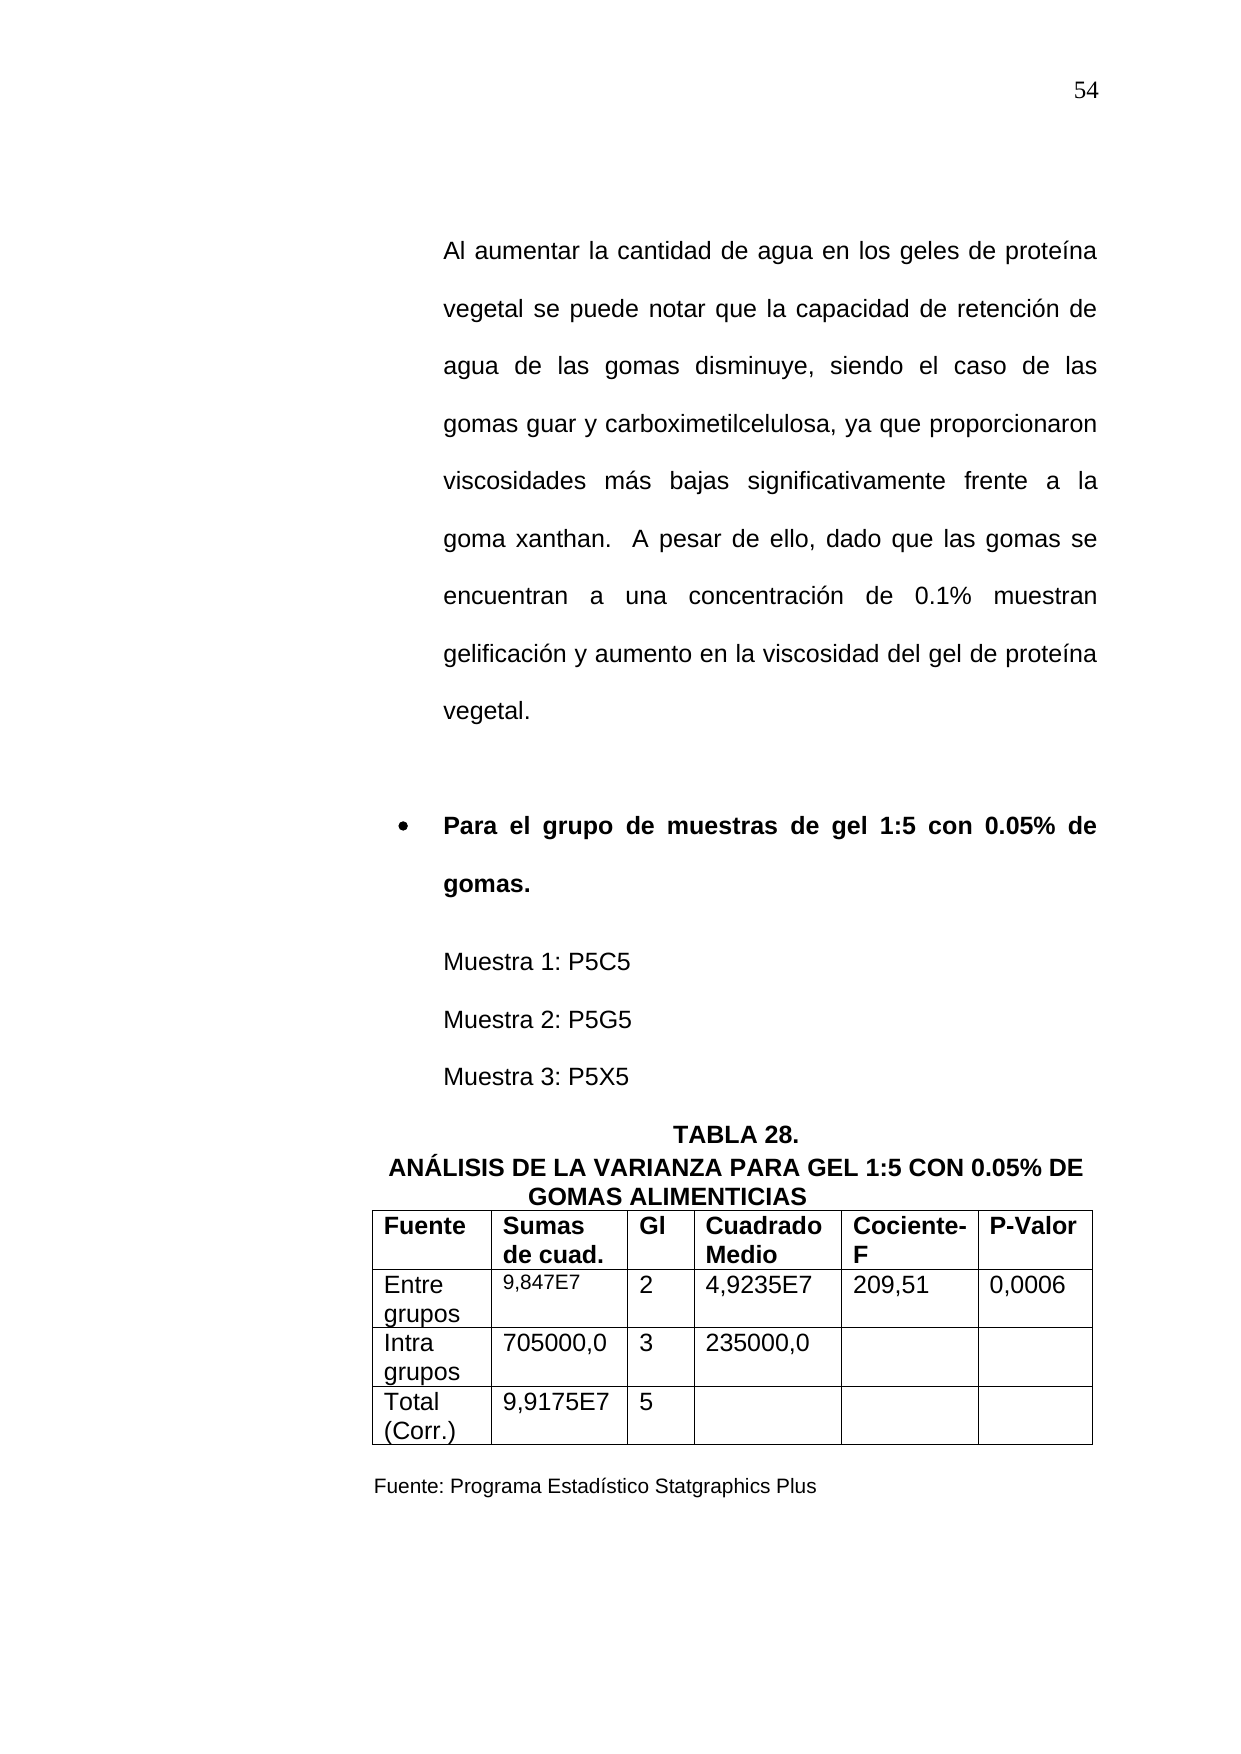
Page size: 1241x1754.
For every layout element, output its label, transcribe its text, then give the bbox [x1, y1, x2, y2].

table_header Gl [628, 1211, 694, 1269]
text Muestra 1: P5C5 [443, 947, 1098, 976]
text Muestra 2: P5G5 [443, 1005, 1098, 1033]
text Muestra 3: P5X5 [443, 1062, 1098, 1091]
table_header Fuente [373, 1211, 491, 1269]
table_cell [695, 1387, 841, 1444]
table_header P-Valor [979, 1211, 1092, 1269]
table_header Cuadrado Medio [695, 1211, 841, 1269]
table_cell Entre grupos [373, 1270, 491, 1327]
table_cell [842, 1387, 978, 1444]
list TABLA 28. [236, 1120, 1098, 1148]
table_cell 209,51 [842, 1270, 978, 1327]
table_cell 235000,0 [695, 1328, 841, 1386]
table_cell Intra grupos [373, 1328, 491, 1386]
list Al aumentar la cantidad de agua en los geles de proteína vegetal se puede notar que la capacidad de retención de agua de las gomas disminuye, siendo el caso de las gomas guar y carboximetilcelulosa, ya que proporcionaron viscosidades más bajas significativamente frente a la goma xanthan. A pesar de ello, dado que las gomas se encuentran a una concentración de 0.1% muestran gelificación y aumento en la viscosidad del gel de proteína vegetal. [443, 236, 1098, 725]
table_header Cociente-F [842, 1211, 978, 1269]
table_cell 3 [628, 1328, 694, 1386]
table_cell Total (Corr.) [373, 1387, 491, 1444]
table_cell 705000,0 [492, 1328, 627, 1386]
table_cell 2 [628, 1270, 694, 1327]
table_cell [979, 1328, 1092, 1386]
table_header Sumas de cuad. [492, 1211, 627, 1269]
table_cell [842, 1328, 978, 1386]
table_cell 9,9175E7 [492, 1387, 627, 1444]
table_cell 0,0006 [979, 1270, 1092, 1327]
list ANÁLISIS DE LA VARIANZA PARA GEL 1:5 CON 0.05% DE GOMAS ALIMENTICIAS [236, 1153, 1098, 1210]
table_cell 9,847E7 [492, 1270, 627, 1327]
table_cell [979, 1387, 1092, 1444]
list Fuente: Programa Estadístico Statgraphics Plus [236, 1474, 1098, 1498]
table_cell 5 [628, 1387, 694, 1444]
table_cell 4,9235E7 [695, 1270, 841, 1327]
list Para el grupo de muestras de gel 1:5 con 0.05% de gomas. [399, 811, 1098, 898]
